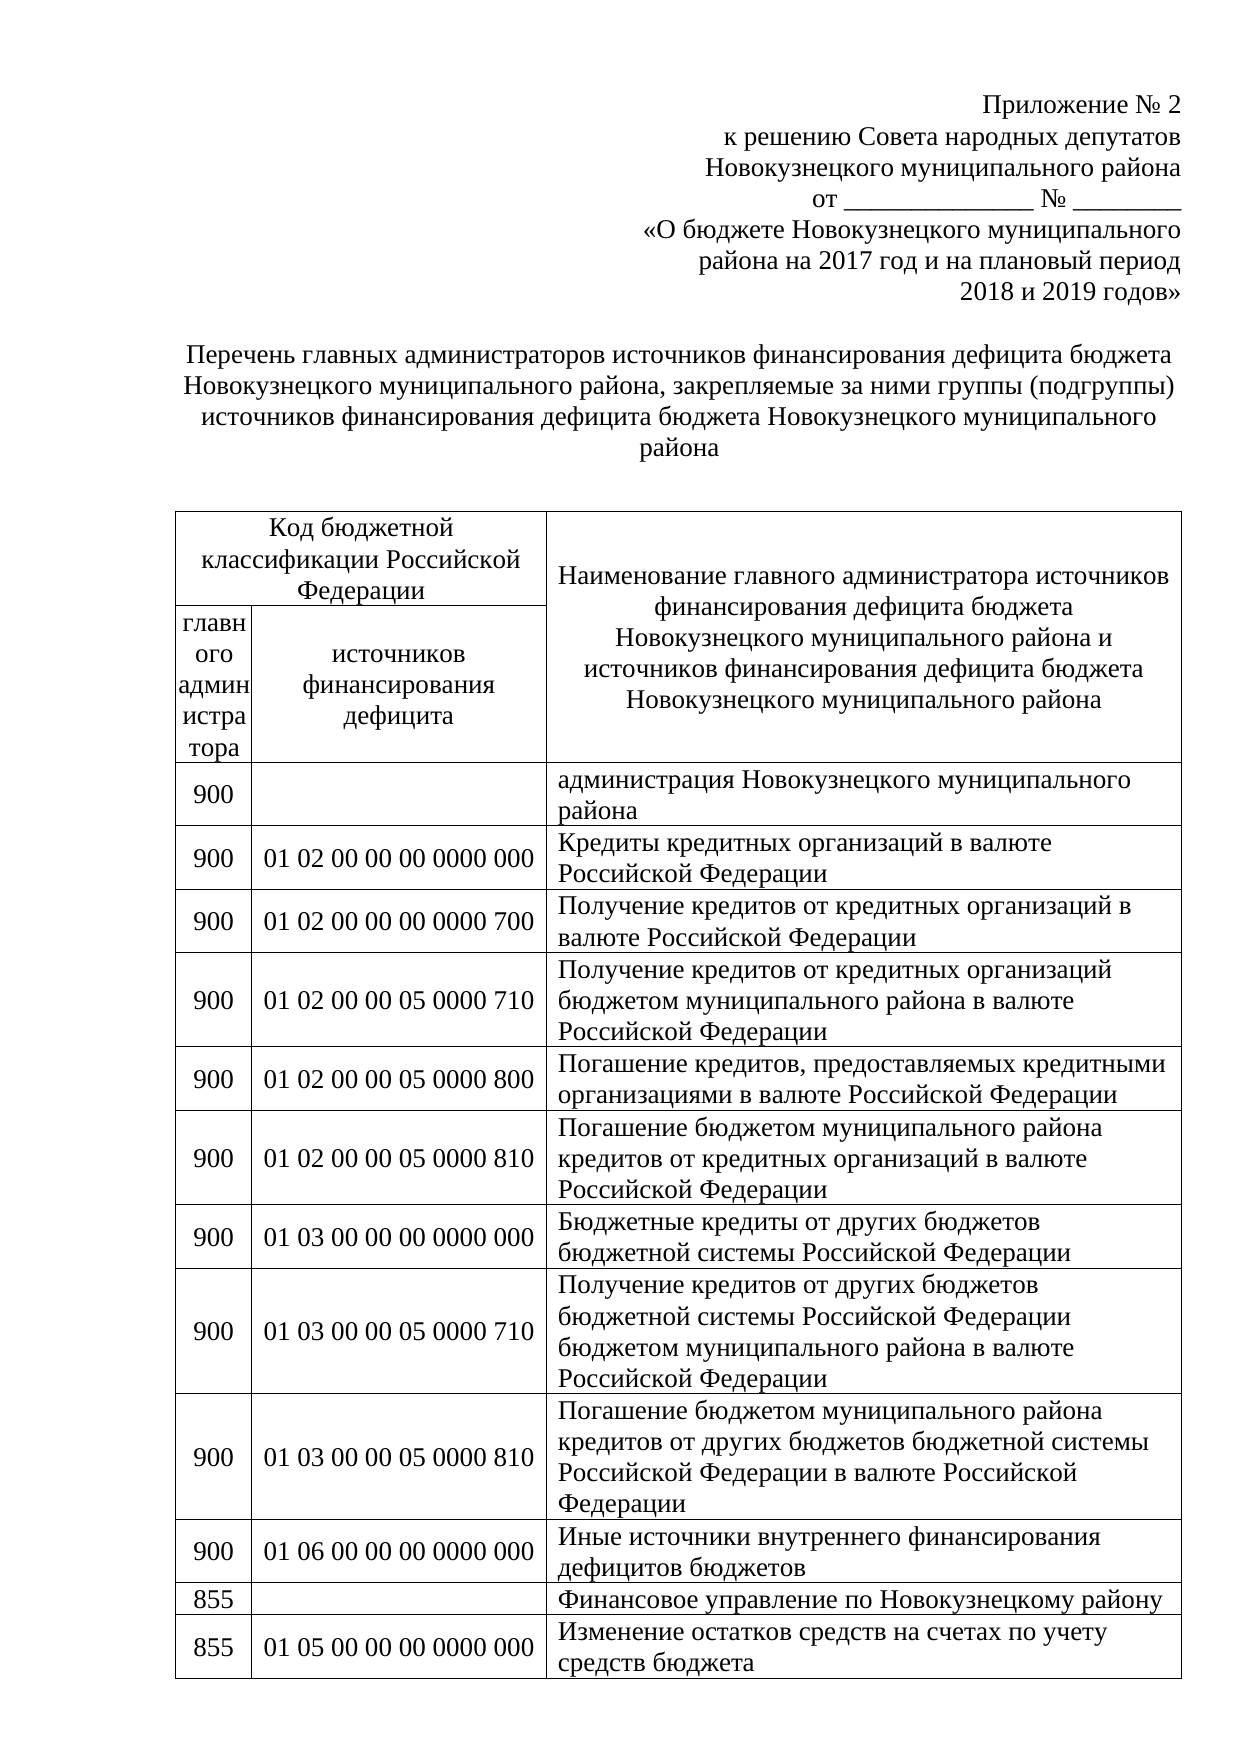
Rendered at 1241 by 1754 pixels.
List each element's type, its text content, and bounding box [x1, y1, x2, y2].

table_cell Изменение остатков средств на счетах по учету средств бюджета [547, 1615, 1181, 1677]
table_cell 900 [176, 1205, 251, 1267]
table_cell 900 [176, 1047, 251, 1109]
table_cell 01 03 00 00 05 0000 810 [252, 1394, 546, 1519]
text 2018 и 2019 годов» [177, 276, 1181, 307]
table_cell [252, 1583, 546, 1614]
table_cell 01 02 00 00 00 0000 000 [252, 826, 546, 888]
table_cell 01 02 00 00 05 0000 800 [252, 1047, 546, 1109]
text «О бюджете Новокузнецкого муниципального [177, 213, 1181, 244]
table_cell 900 [176, 953, 251, 1046]
table_cell 900 [176, 826, 251, 888]
text Приложение № 2 [162, 89, 1181, 120]
table_cell 01 02 00 00 05 0000 710 [252, 953, 546, 1046]
table_cell 01 05 00 00 00 0000 000 [252, 1615, 546, 1677]
table_cell 01 02 00 00 05 0000 810 [252, 1111, 546, 1204]
table_cell [252, 763, 546, 825]
table_cell Получение кредитов от кредитных организаций бюджетом муниципального района в валюте Российской Федерации [547, 953, 1181, 1046]
table_cell Получение кредитов от других бюджетов бюджетной системы Российской Федерации бюджетом муниципального района в валюте Российской Федерации [547, 1269, 1181, 1393]
table_cell 01 02 00 00 00 0000 700 [252, 890, 546, 952]
text района на 2017 год и на плановый период [177, 244, 1181, 276]
text Перечень главных администраторов источников финансирования дефицита бюджета Новокузнецкого муниципального района, закрепляемые за ними группы (подгруппы) источников финансирования дефицита бюджета Новокузнецкого муниципального района [177, 338, 1181, 462]
table_cell Бюджетные кредиты от других бюджетов бюджетной системы Российской Федерации [547, 1205, 1181, 1267]
text Новокузнецкого муниципального района [177, 151, 1181, 182]
text от ______________ № ________ [177, 182, 1181, 213]
table_header Наименование главного администратора источников финансирования дефицита бюджета Новокузнецкого муниципального района и источников финансирования дефицита бюджета Новокузнецкого муниципального района [547, 512, 1181, 762]
table_cell главного администратора [176, 606, 251, 762]
table_cell Погашение бюджетом муниципального района кредитов от других бюджетов бюджетной системы Российской Федерации в валюте Российской Федерации [547, 1394, 1181, 1519]
table_cell 855 [176, 1615, 251, 1677]
table_cell 01 03 00 00 05 0000 710 [252, 1269, 546, 1393]
table_cell 855 [176, 1583, 251, 1614]
table_cell 01 03 00 00 00 0000 000 [252, 1205, 546, 1267]
table_cell 900 [176, 1111, 251, 1204]
table_cell 900 [176, 1269, 251, 1393]
table_cell Финансовое управление по Новокузнецкому району [547, 1583, 1181, 1614]
text к решению Совета народных депутатов [177, 120, 1181, 151]
table_cell 900 [176, 890, 251, 952]
table_cell Получение кредитов от кредитных организаций в валюте Российской Федерации [547, 890, 1181, 952]
table_header Код бюджетной классификации Российской Федерации [176, 512, 546, 605]
table_cell Погашение бюджетом муниципального района кредитов от кредитных организаций в валюте Российской Федерации [547, 1111, 1181, 1204]
table_cell Иные источники внутреннего финансирования дефицитов бюджетов [547, 1520, 1181, 1582]
table_cell источников финансирования дефицита [252, 606, 546, 762]
table_cell Кредиты кредитных организаций в валюте Российской Федерации [547, 826, 1181, 888]
table_cell Погашение кредитов, предоставляемых кредитными организациями в валюте Российской Федерации [547, 1047, 1181, 1109]
table_cell 900 [176, 763, 251, 825]
table_cell 900 [176, 1394, 251, 1519]
table_cell администрация Новокузнецкого муниципального района [547, 763, 1181, 825]
table_cell 900 [176, 1520, 251, 1582]
table_cell 01 06 00 00 00 0000 000 [252, 1520, 546, 1582]
